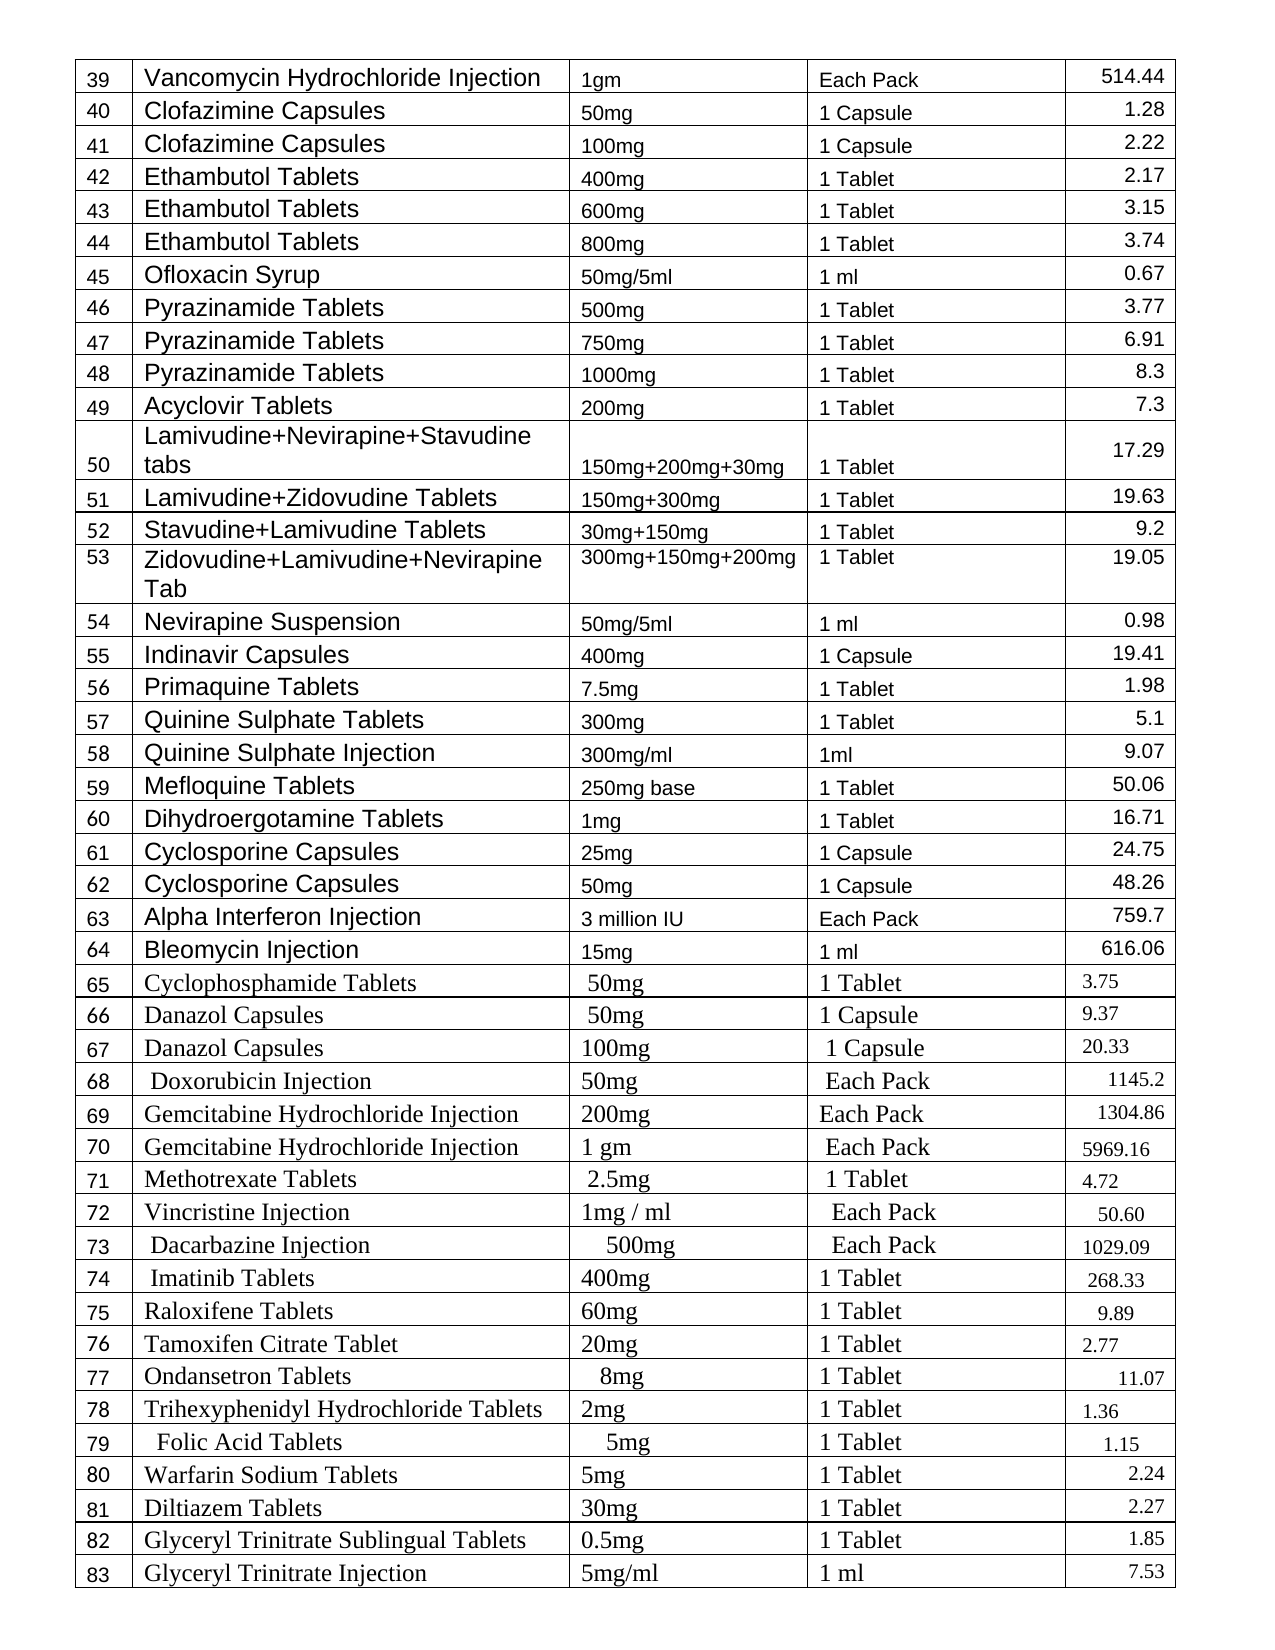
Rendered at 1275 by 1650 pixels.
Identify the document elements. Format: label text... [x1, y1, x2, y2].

table_cell Folic Acid Tablets [133, 1424, 569, 1456]
table_cell 1mg [570, 801, 807, 832]
table_cell 1.98 [1066, 669, 1175, 701]
table_cell Raloxifene Tablets [133, 1293, 569, 1324]
table_cell 3.75 [1066, 965, 1175, 996]
table_cell Pyrazinamide Tablets [133, 290, 569, 322]
table_cell Lamivudine+Nevirapine+Stavudine tabs [133, 421, 569, 478]
table_cell 50.60 [1066, 1194, 1175, 1226]
table_cell 42 [76, 159, 132, 190]
table_cell Ethambutol Tablets [133, 191, 569, 223]
table_cell 616.06 [1066, 932, 1175, 964]
table_cell Each Pack [808, 1194, 1065, 1226]
table_cell 300mg+150mg+200mg [570, 545, 807, 603]
table_cell Stavudine+Lamivudine Tablets [133, 513, 569, 544]
table_cell 1ml [808, 735, 1065, 767]
table_cell 60 [76, 801, 132, 832]
table_cell 74 [76, 1260, 132, 1292]
table_cell 1 Capsule [808, 866, 1065, 898]
table_cell Danazol Capsules [133, 998, 569, 1029]
table_cell 1 Tablet [808, 1391, 1065, 1423]
table_cell 1 ml [808, 604, 1065, 636]
table_cell 1.85 [1066, 1523, 1175, 1554]
table_cell 63 [76, 899, 132, 931]
table_cell 3.74 [1066, 224, 1175, 256]
table_cell Danazol Capsules [133, 1030, 569, 1062]
table_cell 1304.86 [1066, 1096, 1175, 1128]
table_cell Ethambutol Tablets [133, 159, 569, 190]
table_cell 514.44 [1066, 60, 1175, 92]
table_cell 39 [76, 60, 132, 92]
table_cell 2.77 [1066, 1326, 1175, 1357]
table_cell 1 Tablet [808, 191, 1065, 223]
table_cell 5969.16 [1066, 1129, 1175, 1161]
table_cell 1 Capsule [808, 637, 1065, 668]
table_cell 2.5mg [570, 1162, 807, 1193]
table_cell 1 Tablet [808, 1457, 1065, 1489]
table_cell 300mg [570, 702, 807, 734]
table_cell Each Pack [808, 1063, 1065, 1095]
table_cell 1 Tablet [808, 224, 1065, 256]
table_cell 20.33 [1066, 1030, 1175, 1062]
table_cell Lamivudine+Zidovudine Tablets [133, 480, 569, 511]
table_cell 7.3 [1066, 388, 1175, 420]
table_cell Each Pack [808, 1129, 1065, 1161]
table_cell 69 [76, 1096, 132, 1128]
table_cell 1 Capsule [808, 1030, 1065, 1062]
table_cell 58 [76, 735, 132, 767]
table_cell 19.05 [1066, 545, 1175, 603]
table_cell Each Pack [808, 1227, 1065, 1259]
table_cell 1.15 [1066, 1424, 1175, 1456]
table_cell 1 Tablet [808, 1490, 1065, 1521]
table_cell 64 [76, 932, 132, 964]
table_cell 1 ml [808, 1555, 1065, 1587]
table_cell 1 Tablet [808, 545, 1065, 603]
table_cell 1 Tablet [808, 290, 1065, 322]
table_cell 1 Capsule [808, 126, 1065, 157]
table_cell 79 [76, 1424, 132, 1456]
table_cell 1gm [570, 60, 807, 92]
table_cell 1mg / ml [570, 1194, 807, 1226]
table_cell 400mg [570, 159, 807, 190]
table_cell 3.77 [1066, 290, 1175, 322]
table_cell 1 Tablet [808, 1523, 1065, 1554]
table_cell 30mg [570, 1490, 807, 1521]
table_cell 1145.2 [1066, 1063, 1175, 1095]
table_cell 3.15 [1066, 191, 1175, 223]
table_cell 50mg [570, 965, 807, 996]
table_cell 48 [76, 355, 132, 387]
table_cell 400mg [570, 1260, 807, 1292]
table_cell 759.7 [1066, 899, 1175, 931]
table_cell Gemcitabine Hydrochloride Injection [133, 1129, 569, 1161]
table_cell Nevirapine Suspension [133, 604, 569, 636]
table_cell 44 [76, 224, 132, 256]
table_cell 45 [76, 257, 132, 289]
table_cell 3 million IU [570, 899, 807, 931]
table_cell 0.5mg [570, 1523, 807, 1554]
table_cell 46 [76, 290, 132, 322]
table_cell 80 [76, 1457, 132, 1489]
table_cell 72 [76, 1194, 132, 1226]
table_cell 73 [76, 1227, 132, 1259]
table_cell 71 [76, 1162, 132, 1193]
table_cell Quinine Sulphate Injection [133, 735, 569, 767]
table_cell 1 Tablet [808, 1326, 1065, 1357]
table_cell 50 [76, 421, 132, 478]
table_cell Cyclophosphamide Tablets [133, 965, 569, 996]
table_cell 1 Tablet [808, 388, 1065, 420]
table_cell 2.27 [1066, 1490, 1175, 1521]
table_cell 1.36 [1066, 1391, 1175, 1423]
table_cell Trihexyphenidyl Hydrochloride Tablets [133, 1391, 569, 1423]
table_cell 78 [76, 1391, 132, 1423]
table_cell 1 Tablet [808, 702, 1065, 734]
table_cell 150mg+300mg [570, 480, 807, 511]
table_cell 8mg [570, 1359, 807, 1390]
table_cell 9.07 [1066, 735, 1175, 767]
table_cell 54 [76, 604, 132, 636]
table_cell Glyceryl Trinitrate Sublingual Tablets [133, 1523, 569, 1554]
table_cell 0.67 [1066, 257, 1175, 289]
table_cell 50mg [570, 93, 807, 125]
table_cell 67 [76, 1030, 132, 1062]
table_cell Alpha Interferon Injection [133, 899, 569, 931]
table_cell 50.06 [1066, 768, 1175, 799]
table_cell 300mg/ml [570, 735, 807, 767]
table_cell Clofazimine Capsules [133, 126, 569, 157]
table_cell 1 Tablet [808, 323, 1065, 354]
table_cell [133, 60, 569, 92]
table_cell Dacarbazine Injection [133, 1227, 569, 1259]
table_cell 5mg [570, 1457, 807, 1489]
table_cell 6.91 [1066, 323, 1175, 354]
table_cell 1 Tablet [808, 768, 1065, 799]
table_cell 75 [76, 1293, 132, 1324]
table_cell 52 [76, 513, 132, 544]
table_cell 2.22 [1066, 126, 1175, 157]
table_cell 1 Tablet [808, 1359, 1065, 1390]
table_cell Ondansetron Tablets [133, 1359, 569, 1390]
table_cell 1029.09 [1066, 1227, 1175, 1259]
table_cell 19.41 [1066, 637, 1175, 668]
table_cell 40 [76, 93, 132, 125]
table_cell 68 [76, 1063, 132, 1095]
table_cell Tamoxifen Citrate Tablet [133, 1326, 569, 1357]
table_cell 100mg [570, 1030, 807, 1062]
table_cell Each Pack [808, 899, 1065, 931]
table_cell Each Pack [808, 1096, 1065, 1128]
table_cell 268.33 [1066, 1260, 1175, 1292]
table_cell Ethambutol Tablets [133, 224, 569, 256]
table_cell 77 [76, 1359, 132, 1390]
table_cell Dihydroergotamine Tablets [133, 801, 569, 832]
table_cell 1 Tablet [808, 1162, 1065, 1193]
table_cell Glyceryl Trinitrate Injection [133, 1555, 569, 1587]
table_cell 2.24 [1066, 1457, 1175, 1489]
table_cell Gemcitabine Hydrochloride Injection [133, 1096, 569, 1128]
table_cell 50mg [570, 998, 807, 1029]
table_cell 50mg [570, 1063, 807, 1095]
table_cell Acyclovir Tablets [133, 388, 569, 420]
table_cell 8.3 [1066, 355, 1175, 387]
table_cell 1 Tablet [808, 801, 1065, 832]
table_cell Doxorubicin Injection [133, 1063, 569, 1095]
table_cell Imatinib Tablets [133, 1260, 569, 1292]
table_cell Primaquine Tablets [133, 669, 569, 701]
table_cell 50mg/5ml [570, 257, 807, 289]
table_cell 5.1 [1066, 702, 1175, 734]
table_cell Zidovudine+Lamivudine+Nevirapine Tab [133, 545, 569, 603]
table_cell 2mg [570, 1391, 807, 1423]
table_cell 1 ml [808, 257, 1065, 289]
table_cell Vincristine Injection [133, 1194, 569, 1226]
table_cell Indinavir Capsules [133, 637, 569, 668]
table_cell 57 [76, 702, 132, 734]
table_cell 56 [76, 669, 132, 701]
table_cell 81 [76, 1490, 132, 1521]
table_cell Clofazimine Capsules [133, 93, 569, 125]
table_cell Each Pack [808, 60, 1065, 92]
table_cell 100mg [570, 126, 807, 157]
table_cell 83 [76, 1555, 132, 1587]
table_cell 15mg [570, 932, 807, 964]
table_cell 800mg [570, 224, 807, 256]
table_cell 1000mg [570, 355, 807, 387]
table_cell 47 [76, 323, 132, 354]
table_cell 48.26 [1066, 866, 1175, 898]
table_cell Mefloquine Tablets [133, 768, 569, 799]
table_cell Quinine Sulphate Tablets [133, 702, 569, 734]
table_cell 82 [76, 1523, 132, 1554]
table_cell 76 [76, 1326, 132, 1357]
table_cell 49 [76, 388, 132, 420]
table_cell 750mg [570, 323, 807, 354]
table_cell 62 [76, 866, 132, 898]
table_cell 150mg+200mg+30mg [570, 421, 807, 478]
table_cell 500mg [570, 290, 807, 322]
table_cell 30mg+150mg [570, 513, 807, 544]
table_cell 70 [76, 1129, 132, 1161]
table_cell 1 Capsule [808, 834, 1065, 865]
table_cell Cyclosporine Capsules [133, 834, 569, 865]
table_cell 20mg [570, 1326, 807, 1357]
table_cell 5mg/ml [570, 1555, 807, 1587]
table_cell 1 gm [570, 1129, 807, 1161]
table_cell 66 [76, 998, 132, 1029]
table_cell 2.17 [1066, 159, 1175, 190]
table_cell Pyrazinamide Tablets [133, 323, 569, 354]
table_cell 200mg [570, 1096, 807, 1128]
table_cell 0.98 [1066, 604, 1175, 636]
table_cell 16.71 [1066, 801, 1175, 832]
table_cell 7.53 [1066, 1555, 1175, 1587]
table_cell Pyrazinamide Tablets [133, 355, 569, 387]
table_cell 1 Tablet [808, 1293, 1065, 1324]
table_cell 5mg [570, 1424, 807, 1456]
table_cell 1 Capsule [808, 998, 1065, 1029]
table_cell 50mg [570, 866, 807, 898]
table_cell Cyclosporine Capsules [133, 866, 569, 898]
table_cell 1 Tablet [808, 1260, 1065, 1292]
table_cell Diltiazem Tablets [133, 1490, 569, 1521]
table_cell 9.2 [1066, 513, 1175, 544]
table_cell 41 [76, 126, 132, 157]
table_cell 1.28 [1066, 93, 1175, 125]
table_cell 25mg [570, 834, 807, 865]
table_cell 50mg/5ml [570, 604, 807, 636]
table_cell 1 Tablet [808, 965, 1065, 996]
table_cell Ofloxacin Syrup [133, 257, 569, 289]
table_cell Warfarin Sodium Tablets [133, 1457, 569, 1489]
table_cell 1 Tablet [808, 159, 1065, 190]
table_cell 19.63 [1066, 480, 1175, 511]
table_cell 600mg [570, 191, 807, 223]
table_cell 60mg [570, 1293, 807, 1324]
table_cell 1 Tablet [808, 421, 1065, 478]
table_cell 1 Tablet [808, 480, 1065, 511]
table_cell 200mg [570, 388, 807, 420]
table_cell 55 [76, 637, 132, 668]
table_cell 9.37 [1066, 998, 1175, 1029]
table_cell 1 Capsule [808, 93, 1065, 125]
table_cell 4.72 [1066, 1162, 1175, 1193]
table_cell 1 ml [808, 932, 1065, 964]
table_cell 9.89 [1066, 1293, 1175, 1324]
table_cell 500mg [570, 1227, 807, 1259]
table_cell 400mg [570, 637, 807, 668]
table_cell Methotrexate Tablets [133, 1162, 569, 1193]
table_cell 43 [76, 191, 132, 223]
table_cell 7.5mg [570, 669, 807, 701]
table_cell 1 Tablet [808, 355, 1065, 387]
table_cell 1 Tablet [808, 1424, 1065, 1456]
table_cell 59 [76, 768, 132, 799]
table_cell 250mg base [570, 768, 807, 799]
table_cell 1 Tablet [808, 669, 1065, 701]
table_cell 11.07 [1066, 1359, 1175, 1390]
table_cell 53 [76, 545, 132, 603]
table_cell 65 [76, 965, 132, 996]
table_cell Bleomycin Injection [133, 932, 569, 964]
table_cell 1 Tablet [808, 513, 1065, 544]
table_cell 24.75 [1066, 834, 1175, 865]
table_cell 17.29 [1066, 421, 1175, 478]
table_cell 51 [76, 480, 132, 511]
table_cell 61 [76, 834, 132, 865]
